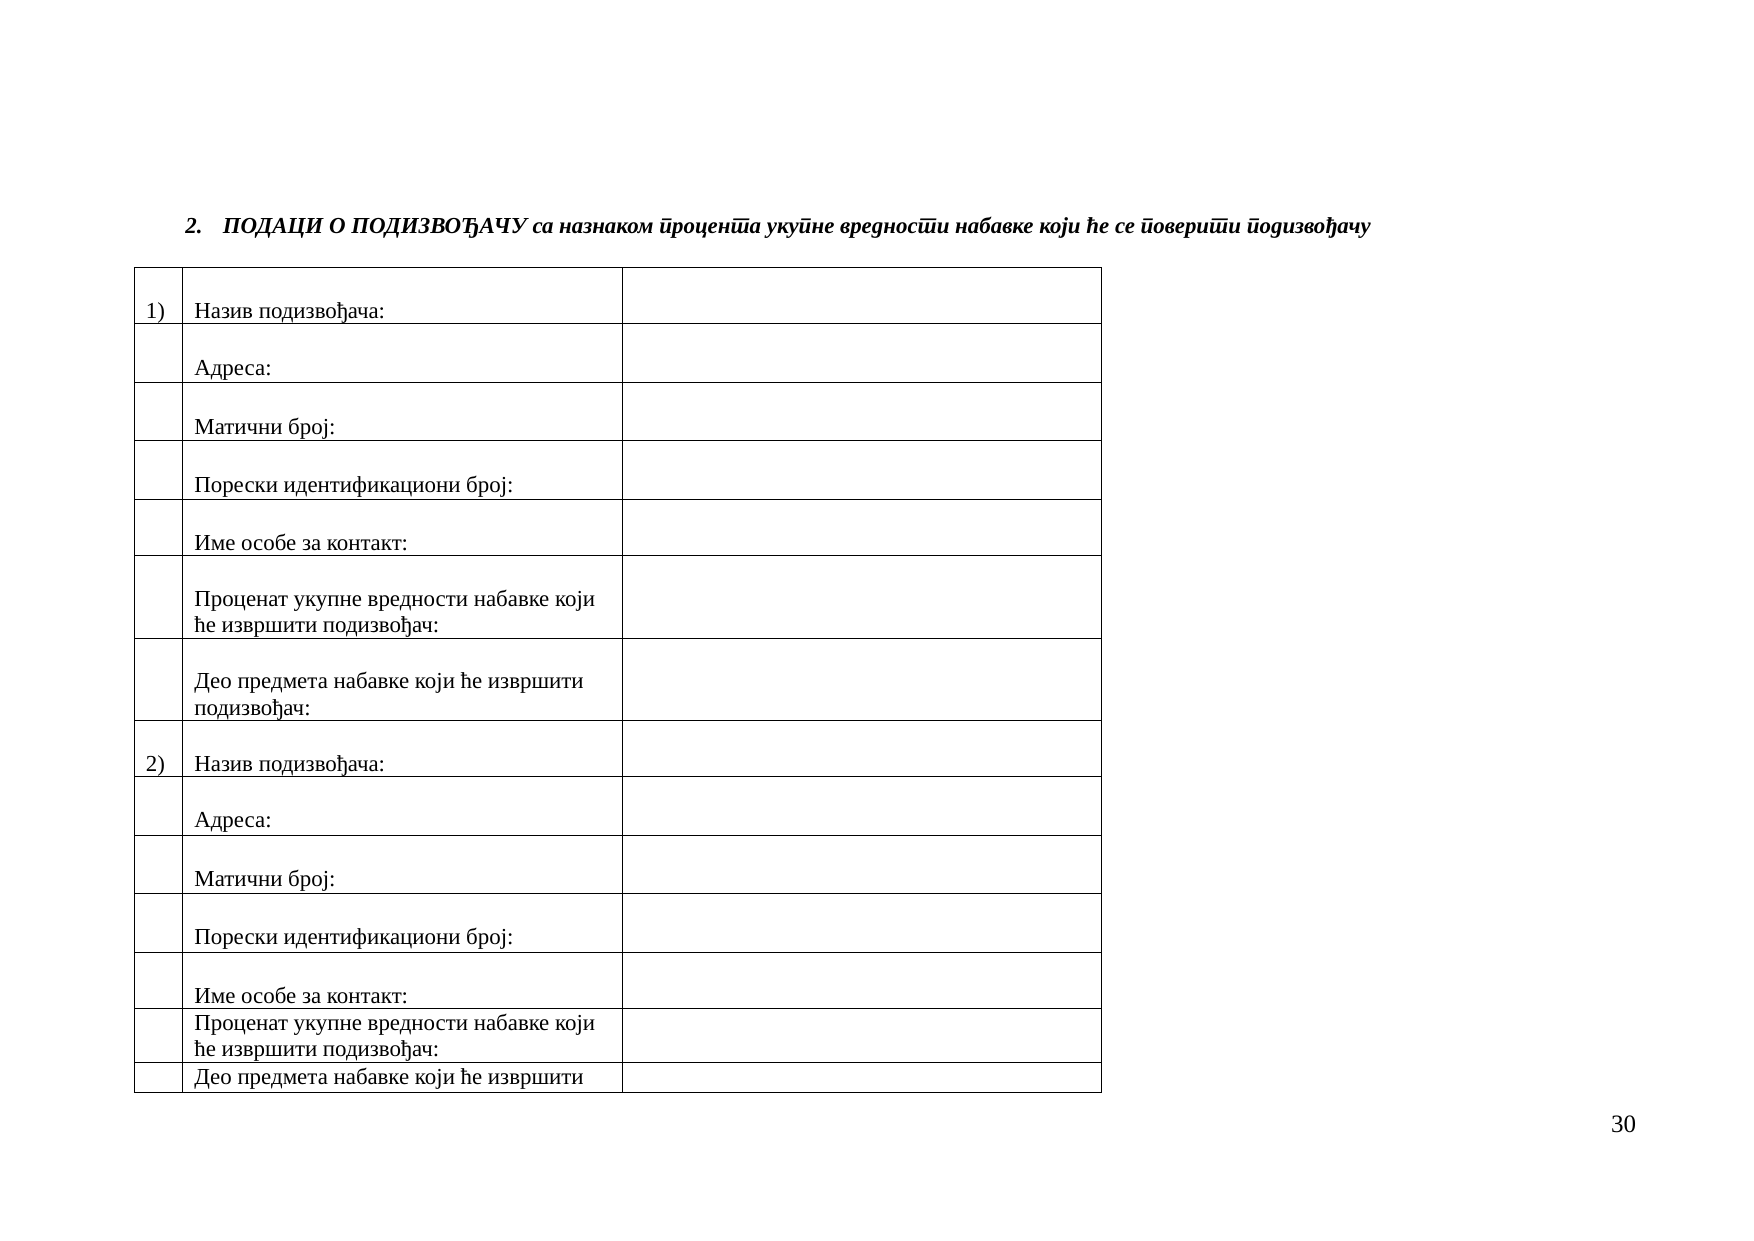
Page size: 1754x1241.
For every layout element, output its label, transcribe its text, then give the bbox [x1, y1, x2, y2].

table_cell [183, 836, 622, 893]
list ПОДАЦИ О ПОДИЗВОЂАЧУ са назнаком процента укупне вредности набавке који ће се поверити подизвођачу [185, 212, 1636, 238]
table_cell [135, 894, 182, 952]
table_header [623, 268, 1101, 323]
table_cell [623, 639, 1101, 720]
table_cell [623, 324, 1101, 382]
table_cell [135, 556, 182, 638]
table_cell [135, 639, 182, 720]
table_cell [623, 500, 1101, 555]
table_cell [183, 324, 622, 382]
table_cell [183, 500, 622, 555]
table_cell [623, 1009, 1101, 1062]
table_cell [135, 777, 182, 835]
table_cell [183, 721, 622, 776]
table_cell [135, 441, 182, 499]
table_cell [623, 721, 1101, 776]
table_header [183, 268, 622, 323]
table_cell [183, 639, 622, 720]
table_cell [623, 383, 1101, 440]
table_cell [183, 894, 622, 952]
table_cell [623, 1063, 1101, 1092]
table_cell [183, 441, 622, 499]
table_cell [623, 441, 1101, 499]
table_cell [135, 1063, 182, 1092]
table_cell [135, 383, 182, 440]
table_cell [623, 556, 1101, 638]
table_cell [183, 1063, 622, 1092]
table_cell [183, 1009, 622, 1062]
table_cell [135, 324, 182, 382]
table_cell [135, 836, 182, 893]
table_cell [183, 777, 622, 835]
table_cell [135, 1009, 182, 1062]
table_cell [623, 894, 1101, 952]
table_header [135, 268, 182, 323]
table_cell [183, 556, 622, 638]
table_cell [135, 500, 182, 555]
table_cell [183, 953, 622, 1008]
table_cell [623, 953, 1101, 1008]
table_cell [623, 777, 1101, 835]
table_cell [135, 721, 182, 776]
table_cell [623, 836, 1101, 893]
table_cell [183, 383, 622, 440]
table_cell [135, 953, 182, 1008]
